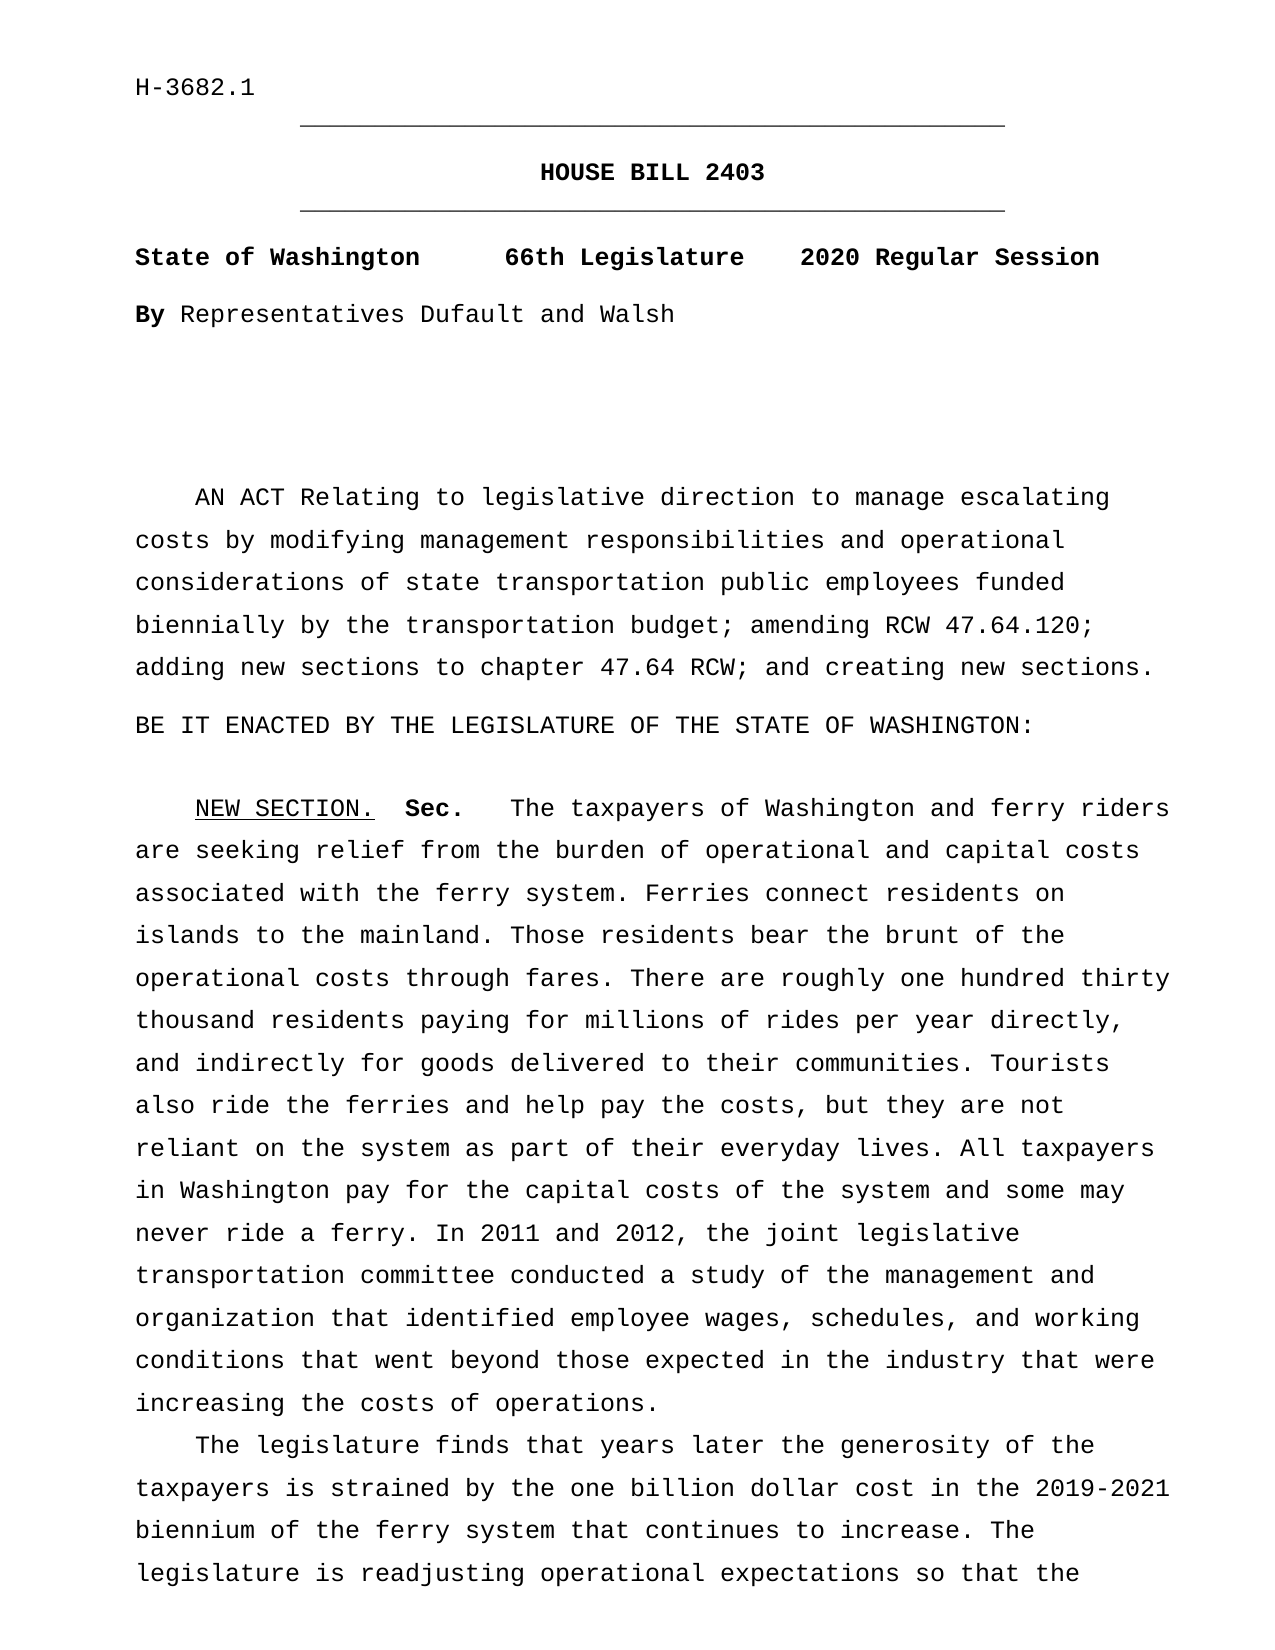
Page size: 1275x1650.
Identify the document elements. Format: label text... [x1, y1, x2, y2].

text BE IT ENACTED BY THE LEGISLATURE OF THE STATE OF WASHINGTON: [135, 712, 1170, 741]
text AN ACT Relating to legislative direction to manage escalating costs by modifying management responsibilities and operational considerations of state transportation public employees funded biennially by the transportation budget; amending RCW 47.64.120; adding new sections to chapter 47.64 RCW; and creating new sections. [135, 472, 1170, 684]
text State of Washington 66th Legislature 2020 Regular Session [135, 245, 1170, 273]
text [135, 1420, 1170, 1590]
text _______________________________________________ [135, 103, 1170, 132]
text H-3682.1 [135, 75, 1170, 103]
text HOUSE BILL 2403 [135, 160, 1170, 188]
text NEW SECTION. Sec. The taxpayers of Washington and ferry riders are seeking relief from the burden of operational and capital costs associated with the ferry system. Ferries connect residents on islands to the mainland. Those residents bear the brunt of the operational costs through fares. There are roughly one hundred thirty thousand residents paying for millions of rides per year directly, and indirectly for goods delivered to their communities. Tourists also ride the ferries and help pay the costs, but they are not reliant on the system as part of their everyday lives. All taxpayers in Washington pay for the capital costs of the system and some may never ride a ferry. In 2011 and 2012, the joint legislative transportation committee conducted a study of the management and organization that identified employee wages, schedules, and working conditions that went beyond those expected in the industry that were increasing the costs of operations. [135, 782, 1170, 1420]
text _______________________________________________ [135, 188, 1170, 217]
text By Representatives Dufault and Walsh [135, 302, 1170, 330]
